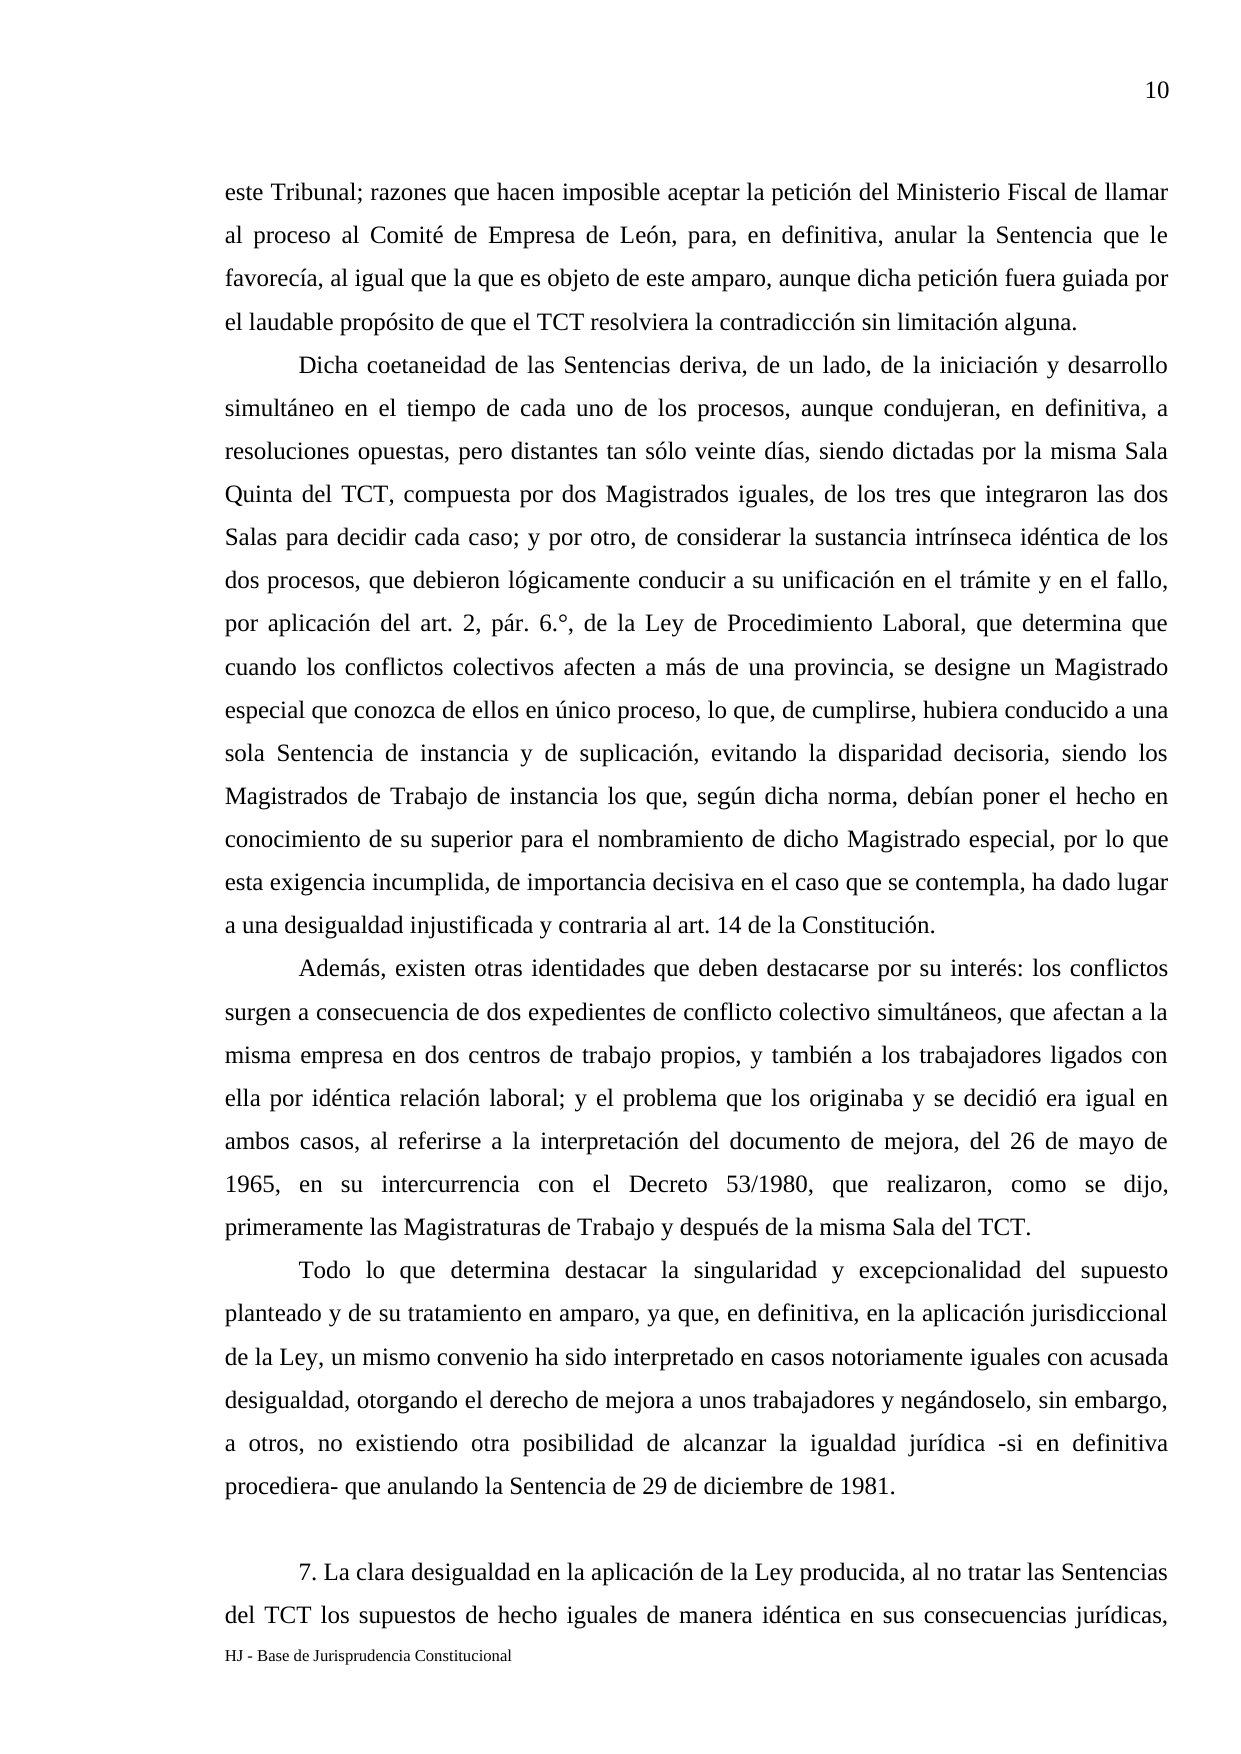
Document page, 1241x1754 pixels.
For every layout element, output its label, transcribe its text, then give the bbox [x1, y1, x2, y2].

text Además, existen otras identidades que deben destacarse por su interés: los conflictos surgen a consecuencia de dos expedientes de conflicto colectivo simultáneos, que afectan a la misma empresa en dos centros de trabajo propios, y también a los trabajadores ligados con ella por idéntica relación laboral; y el problema que los originaba y se decidió era igual en ambos casos, al referirse a la interpretación del documento de mejora, del 26 de mayo de 1965, en su intercurrencia con el Decreto 53/1980, que realizaron, como se dijo, primeramente las Magistraturas de Trabajo y después de la misma Sala del TCT. [224, 953, 1169, 1241]
text Dicha coetaneidad de las Sentencias deriva, de un lado, de la iniciación y desarrollo simultáneo en el tiempo de cada uno de los procesos, aunque condujeran, en definitiva, a resoluciones opuestas, pero distantes tan sólo veinte días, siendo dictadas por la misma Sala Quinta del TCT, compuesta por dos Magistrados iguales, de los tres que integraron las dos Salas para decidir cada caso; y por otro, de considerar la sustancia intrínseca idéntica de los dos procesos, que debieron lógicamente conducir a su unificación en el trámite y en el fallo, por aplicación del art. 2, pár. 6.°, de la Ley de Procedimiento Laboral, que determina que cuando los conflictos colectivos afecten a más de una provincia, se designe un Magistrado especial que conozca de ellos en único proceso, lo que, de cumplirse, hubiera conducido a una sola Sentencia de instancia y de suplicación, evitando la disparidad decisoria, siendo los Magistrados de Trabajo de instancia los que, según dicha norma, debían poner el hecho en conocimiento de su superior para el nombramiento de dicho Magistrado especial, por lo que esta exigencia incumplida, de importancia decisiva en el caso que se contempla, ha dado lugar a una desigualdad injustificada y contraria al art. 14 de la Constitución. [224, 350, 1169, 939]
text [224, 177, 1169, 335]
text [224, 1557, 1169, 1629]
text Todo lo que determina destacar la singularidad y excepcionalidad del supuesto planteado y de su tratamiento en amparo, ya que, en definitiva, en la aplicación jurisdiccional de la Ley, un mismo convenio ha sido interpretado en casos notoriamente iguales con acusada desigualdad, otorgando el derecho de mejora a unos trabajadores y negándoselo, sin embargo, a otros, no existiendo otra posibilidad de alcanzar la igualdad jurídica -si en definitiva procediera- que anulando la Sentencia de 29 de diciembre de 1981. [224, 1255, 1169, 1500]
